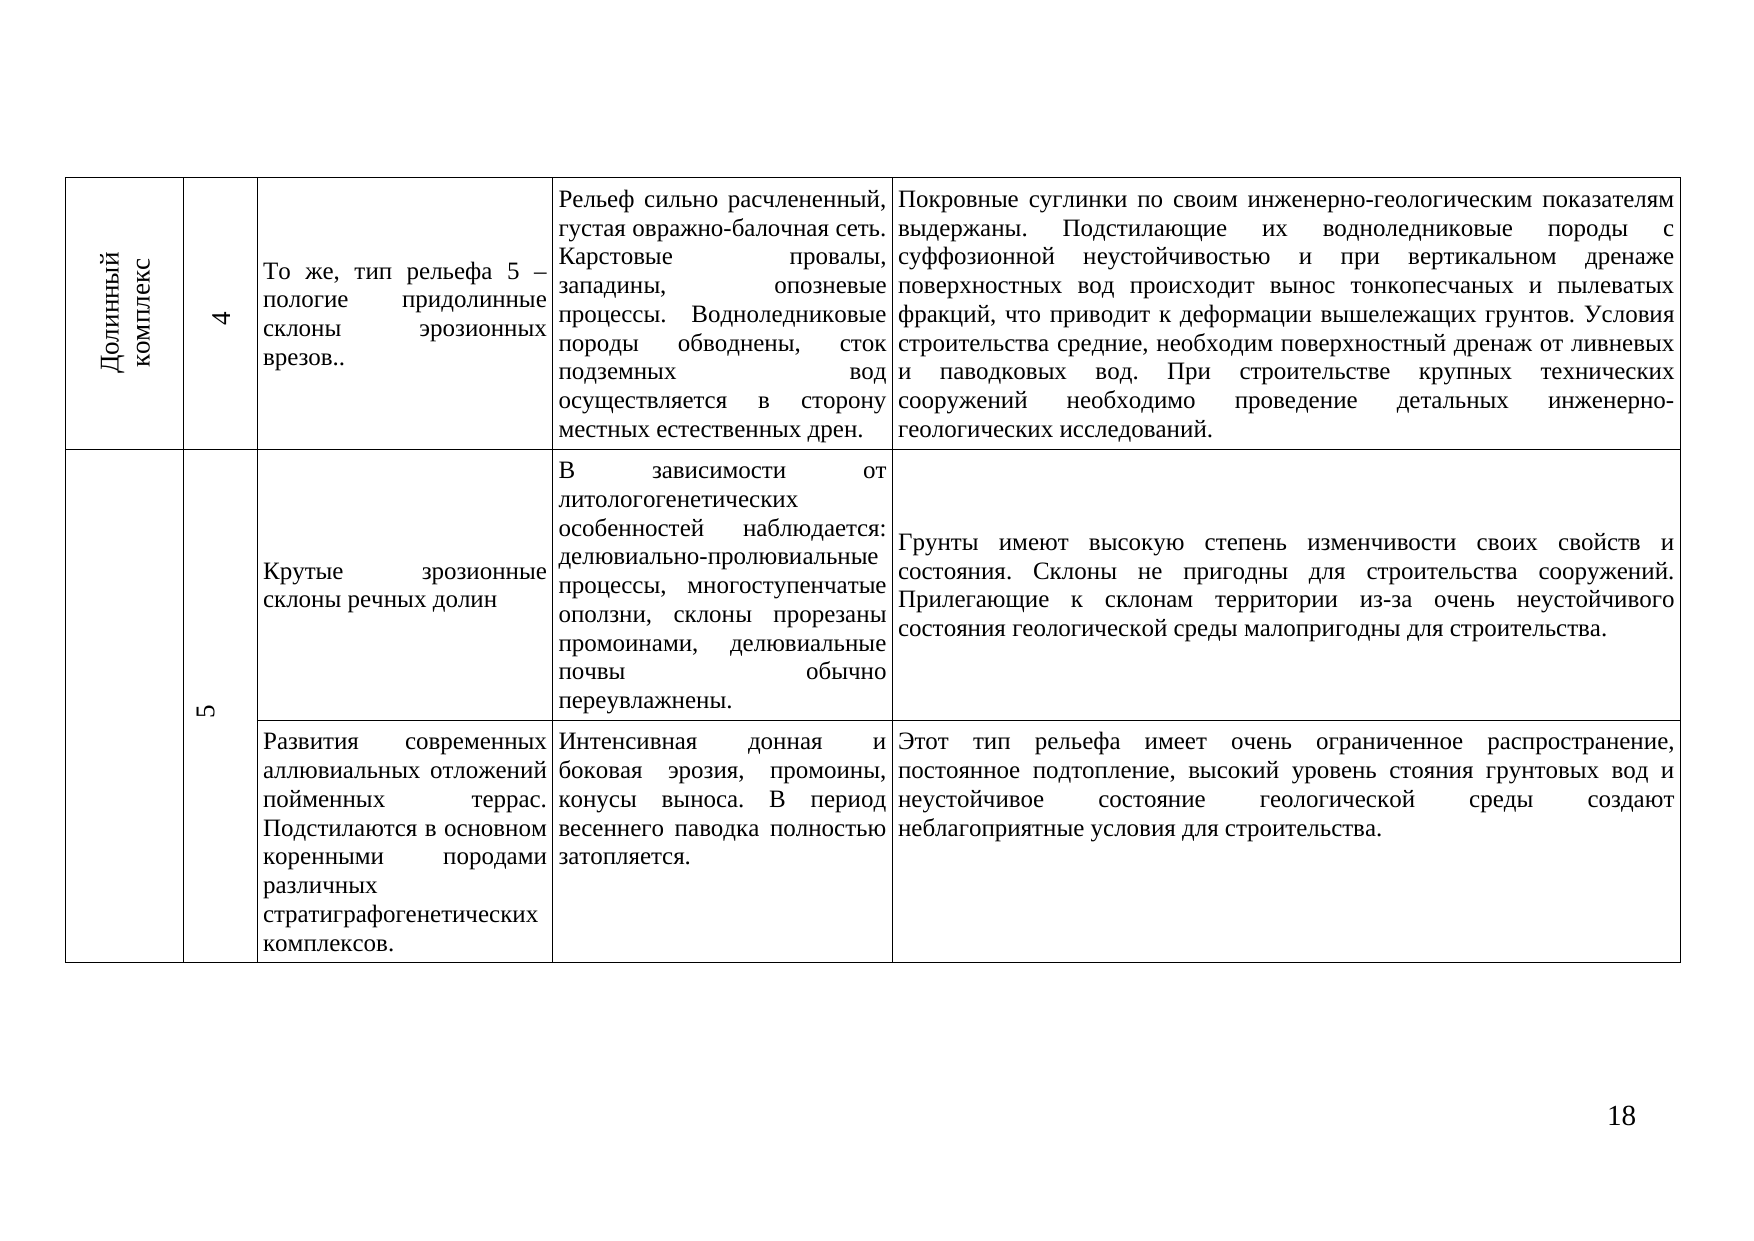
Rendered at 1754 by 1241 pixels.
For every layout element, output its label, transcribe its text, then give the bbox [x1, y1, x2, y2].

table_cell [66, 450, 183, 962]
table_cell Рельеф сильно расчлененный, густая овражно-балочная сеть. Карстовые провалы, западины, опозневые процессы. Водноледниковые породы обводнены, сток подземных вод осуществляется в сторону местных естественных дрен. [553, 178, 892, 448]
table_cell То же, тип рельефа 5 – пологие придолинные склоны эрозионных врезов.. [258, 178, 552, 448]
table_cell Этот тип рельефа имеет очень ограниченное распространение, постоянное подтопление, высокий уровень стояния грунтовых вод и неустойчивое состояние геологической среды создают неблагоприятные условия для строительства. [893, 721, 1680, 962]
table_cell 5 [184, 450, 257, 962]
table_cell 4 [184, 178, 257, 448]
table_cell Грунты имеют высокую степень изменчивости своих свойств и состояния. Склоны не пригодны для строительства сооружений. Прилегающие к склонам территории из-за очень неустойчивого состояния геологической среды малопригодны для строительства. [893, 450, 1680, 720]
table_cell Развития современных аллювиальных отложений пойменных террас. Подстилаются в основном коренными породами различных стратиграфогенетических комплексов. [258, 721, 552, 962]
table_cell Долинный комплекс [66, 178, 183, 448]
table_cell Крутые зрозионные склоны речных долин [258, 450, 552, 720]
table_cell Покровные суглинки по своим инженерно-геологическим показателям выдержаны. Подстилающие их водноледниковые породы с суффозионной неустойчивостью и при вертикальном дренаже поверхностных вод происходит вынос тонкопесчаных и пылеватых фракций, что приводит к деформации вышележащих грунтов. Условия строительства средние, необходим поверхностный дренаж от ливневых и паводковых вод. При строительстве крупных технических сооружений необходимо проведение детальных инженерно-геологических исследований. [893, 178, 1680, 448]
table_cell В зависимости от литологогенетических особенностей наблюдается: делювиально-пролювиальные процессы, многоступенчатые оползни, склоны прорезаны промоинами, делювиальные почвы обычно переувлажнены. [553, 450, 892, 720]
table_cell Интенсивная донная и боковая эрозия, промоины, конусы выноса. В период весеннего паводка полностью затопляется. [553, 721, 892, 962]
